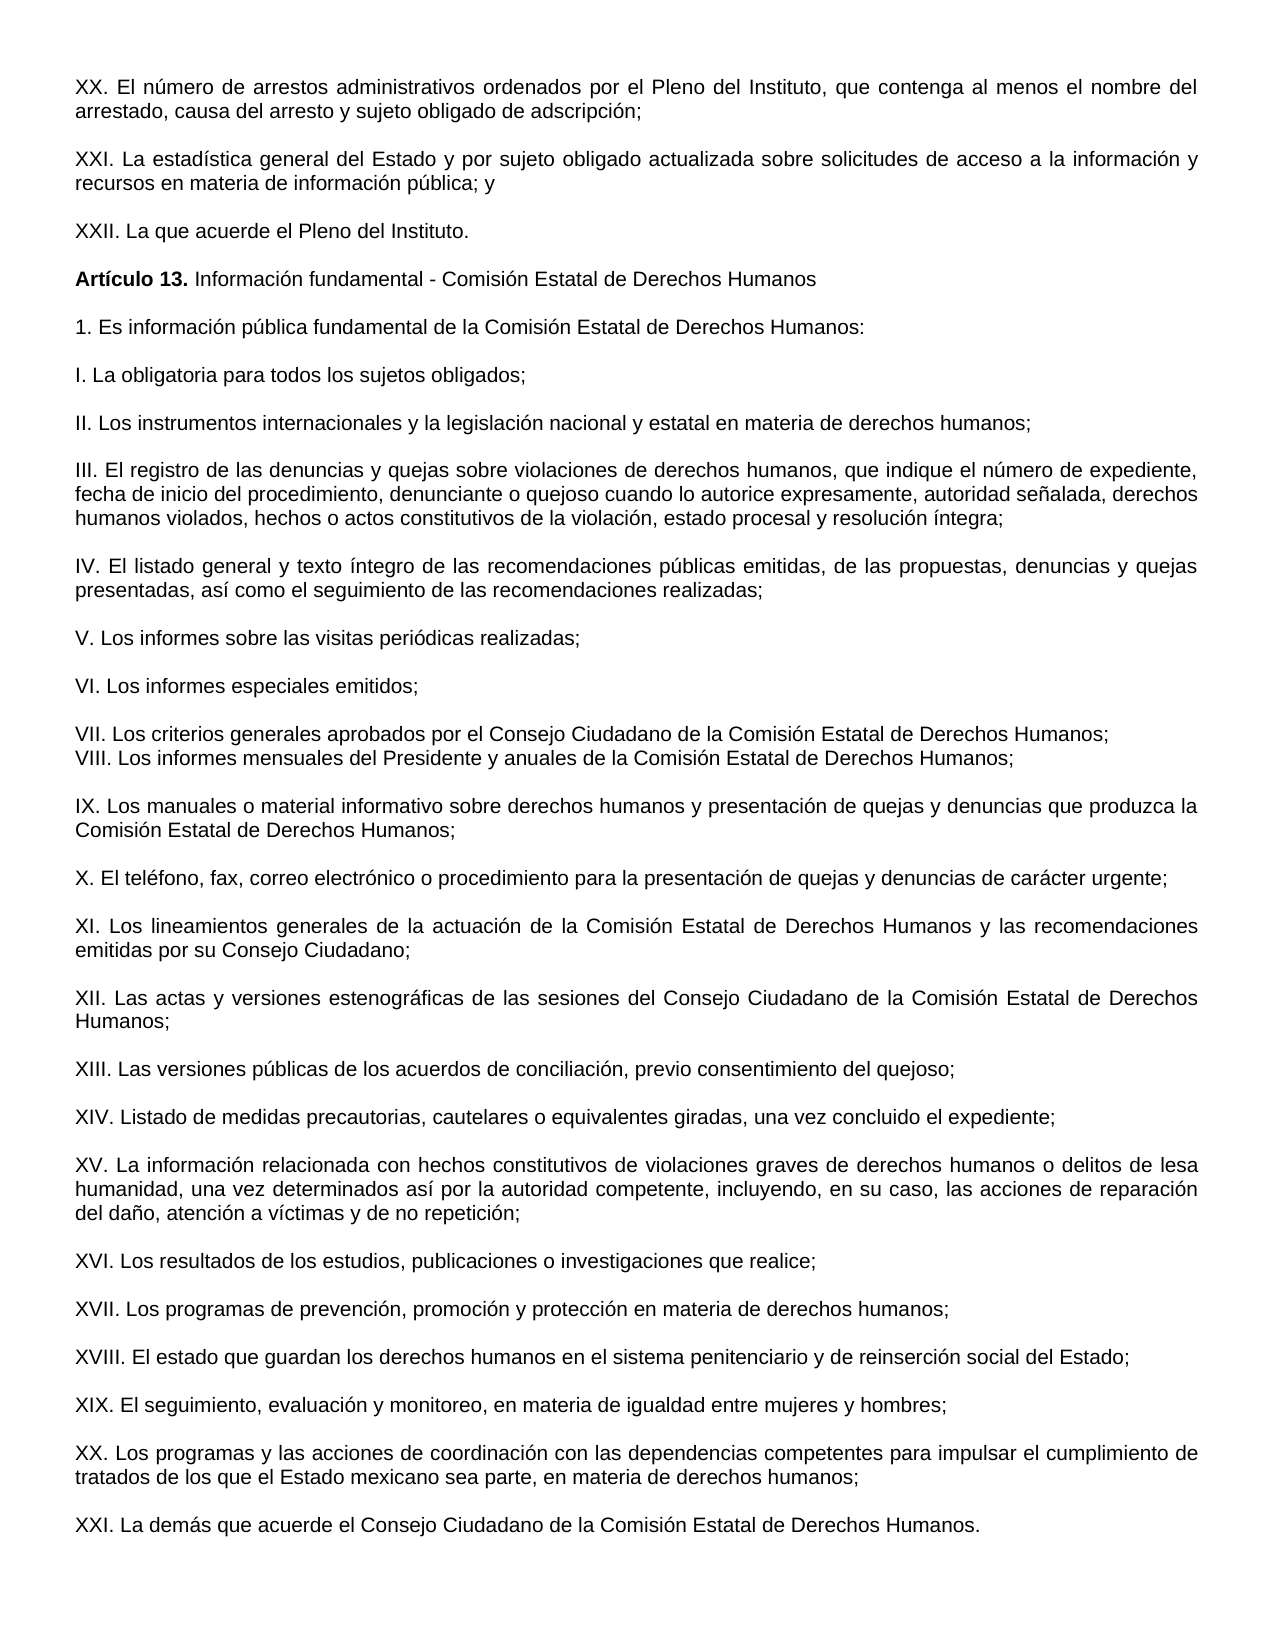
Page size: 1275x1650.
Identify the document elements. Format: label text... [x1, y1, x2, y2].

text XXI. La demás que acuerde el Consejo Ciudadano de de Derechos Humanos. [75, 1512, 1200, 1536]
text II. Los instrumentos internacionales y la legislación nacional y estatal en materia de derechos humanos; [75, 410, 1200, 434]
text XXII. La que acuerde el Pleno del Instituto. [75, 219, 1200, 243]
text V. Los informes sobre las visitas periódicas realizadas; [75, 626, 1200, 650]
text XIII. Las versiones públicas de los acuerdos de conciliación, previo consentimiento del quejoso; [75, 1057, 1200, 1081]
text X. El teléfono, fax, correo electrónico o procedimiento para la presentación de quejas y denuncias de carácter urgente; [75, 866, 1200, 889]
text XII. Las actas y versiones estenográficas de las sesiones del Consejo Ciudadano de de Derechos Humanos; [75, 985, 1200, 1033]
text VII. Los criterios generales aprobados por el Consejo Ciudadano de la Comisión Estatal de Derechos Humanos; [75, 722, 1200, 746]
text VIII. Los informes mensuales del Presidente y anuales de de Derechos Humanos; [75, 746, 1200, 770]
text III. El registro de las denuncias y quejas sobre violaciones de derechos humanos, que indique el número de expediente, fecha de inicio del procedimiento, denunciante o quejoso cuando lo autorice expresamente, autoridad señalada, derechos humanos violados, hechos o actos constitutivos de la violación, estado procesal y resolución íntegra; [75, 458, 1200, 530]
text XIX. El seguimiento, evaluación y monitoreo, en materia de igualdad entre mujeres y hombres; [75, 1393, 1200, 1417]
text XV. La información relacionada con hechos constitutivos de violaciones graves de derechos humanos o delitos de lesa humanidad, una vez determinados así por la autoridad competente, incluyendo, en su caso, las acciones de reparación del daño, atención a víctimas y de no repetición; [75, 1153, 1200, 1225]
text XVI. Los resultados de los estudios, publicaciones o investigaciones que realice; [75, 1249, 1200, 1273]
text I. La obligatoria para todos los sujetos obligados; [75, 362, 1200, 386]
text XI. Los lineamientos generales de la actuación de de Derechos Humanos y las recomendaciones emitidas por su Consejo Ciudadano; [75, 913, 1200, 961]
text XX. El número de arrestos administrativos ordenados por el Pleno del Instituto, que contenga al menos el nombre del arrestado, causa del arresto y sujeto obligado de adscripción; [75, 75, 1200, 123]
text IV. El listado general y texto íntegro de las recomendaciones públicas emitidas, de las propuestas, denuncias y quejas presentadas, así como el seguimiento de las recomendaciones realizadas; [75, 554, 1200, 602]
text XXI. La estadística general del Estado y por sujeto obligado actualizada sobre solicitudes de acceso a la información y recursos en materia de información pública; y [75, 147, 1200, 195]
text VI. Los informes especiales emitidos; [75, 674, 1200, 698]
text 1. Es información pública fundamental de de Derechos Humanos: [75, 314, 1200, 338]
text IX. Los manuales o material informativo sobre derechos humanos y presentación de quejas y denuncias que produzca de Derechos Humanos; [75, 794, 1200, 842]
text Artículo 13. Información fundamental - Comisión Estatal de Derechos Humanos [75, 267, 1200, 291]
text XX. Los programas y las acciones de coordinación con las dependencias competentes para impulsar el cumplimiento de tratados de los que el Estado mexicano sea parte, en materia de derechos humanos; [75, 1441, 1200, 1488]
text XVIII. El estado que guardan los derechos humanos en el sistema penitenciario y de reinserción social del Estado; [75, 1345, 1200, 1369]
text XIV. Listado de medidas precautorias, cautelares o equivalentes giradas, una vez concluido el expediente; [75, 1105, 1200, 1129]
text XVII. Los programas de prevención, promoción y protección en materia de derechos humanos; [75, 1297, 1200, 1321]
